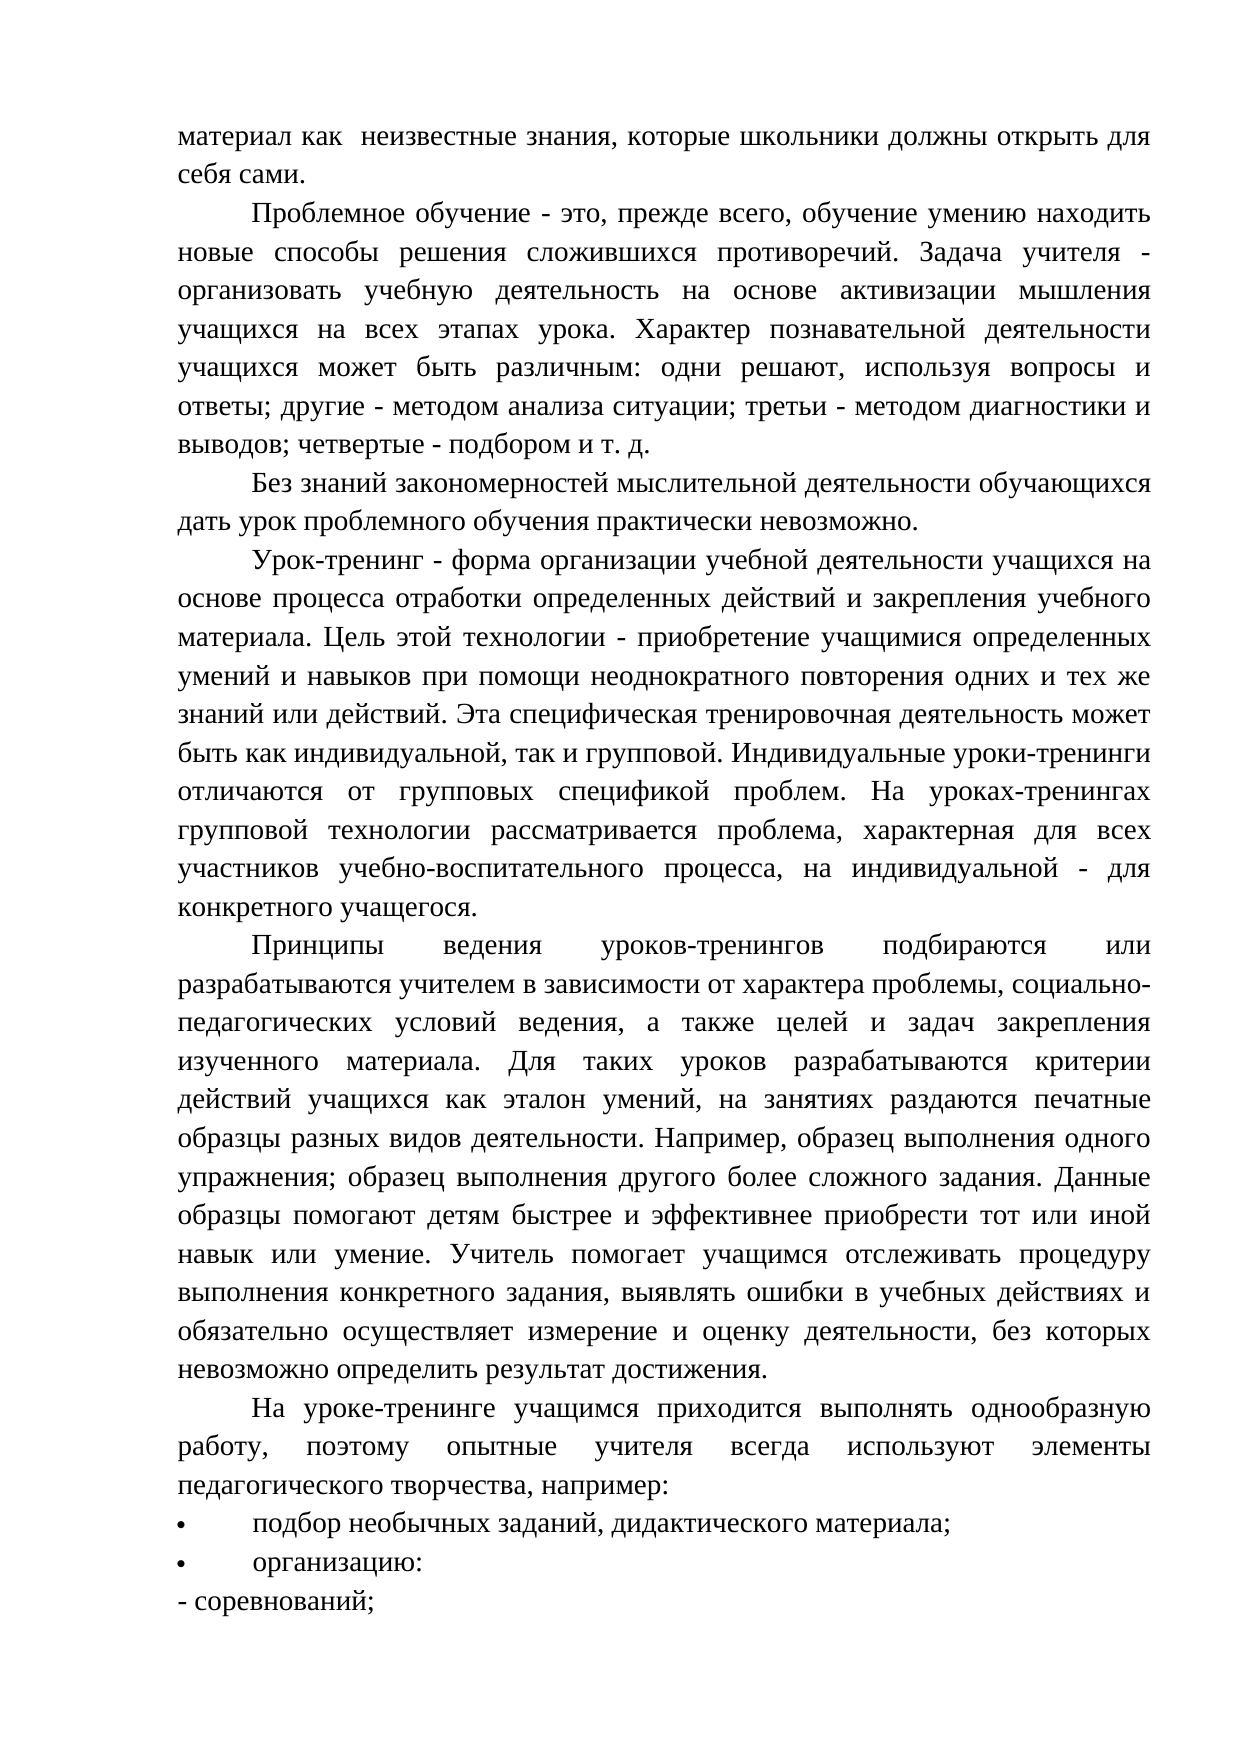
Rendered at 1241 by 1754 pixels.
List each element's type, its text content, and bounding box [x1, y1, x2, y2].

text Принципы ведения уроков-тренингов подбираются или разрабатываются учителем в зависимости от характера проблемы, социально-педагогических условий ведения, а также целей и задач закрепления изученного материала. Для таких уроков разрабатываются критерии действий учащихся как эталон умений, на занятиях раздаются печатные образцы разных видов деятельности. Например, образец выполнения одного упражнения; образец выполнения другого более сложного задания. Данные образцы помогают детям быстрее и эффективнее приобрести тот или иной навык или умение. Учитель помогает учащимся отслеживать процедуру выполнения конкретного задания, выявлять ошибки в учебных действиях и обязательно осуществляет измерение и оценку деятельности, без которых невозможно определить результат достижения. [177, 927, 1152, 1385]
text - соревнований; [177, 1583, 1152, 1616]
text На уроке-тренинге учащимся приходится выполнять однообразную работу, поэтому опытные учителя всегда используют элементы педагогического творчества, например: [177, 1390, 1152, 1501]
list организацию: [177, 1544, 1152, 1578]
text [177, 118, 1152, 190]
text Без знаний закономерностей мыслительной деятельности обучающихся дать урок проблемного обучения практически невозможно. [177, 465, 1152, 537]
text Урок-тренинг - форма организации учебной деятельности учащихся на основе процесса отработки определенных действий и закрепления учебного материала. Цель этой технологии - приобретение учащимися определенных умений и навыков при помощи неоднократного повторения одних и тех же знаний или действий. Эта специфическая тренировочная деятельность может быть как индивидуальной, так и групповой. Индивидуальные уроки-тренинги отличаются от групповых спецификой проблем. На уроках-тренингах групповой технологии рассматривается проблема, характерная для всех участников учебно-воспитательного процесса, на индивидуальной - для конкретного учащегося. [177, 542, 1152, 922]
text Проблемное обучение - это, прежде всего, обучение умению находить новые способы решения сложившихся противоречий. Задача учителя - организовать учебную деятельность на основе активизации мышления учащихся на всех этапах урока. Характер познавательной деятельности учащихся может быть различным: одни решают, используя вопросы и ответы; другие - методом анализа ситуации; третьи - методом диагностики и выводов; четвертые - подбором и т. д. [177, 195, 1152, 460]
list подбор необычных заданий, дидактического материала; [177, 1506, 1152, 1539]
